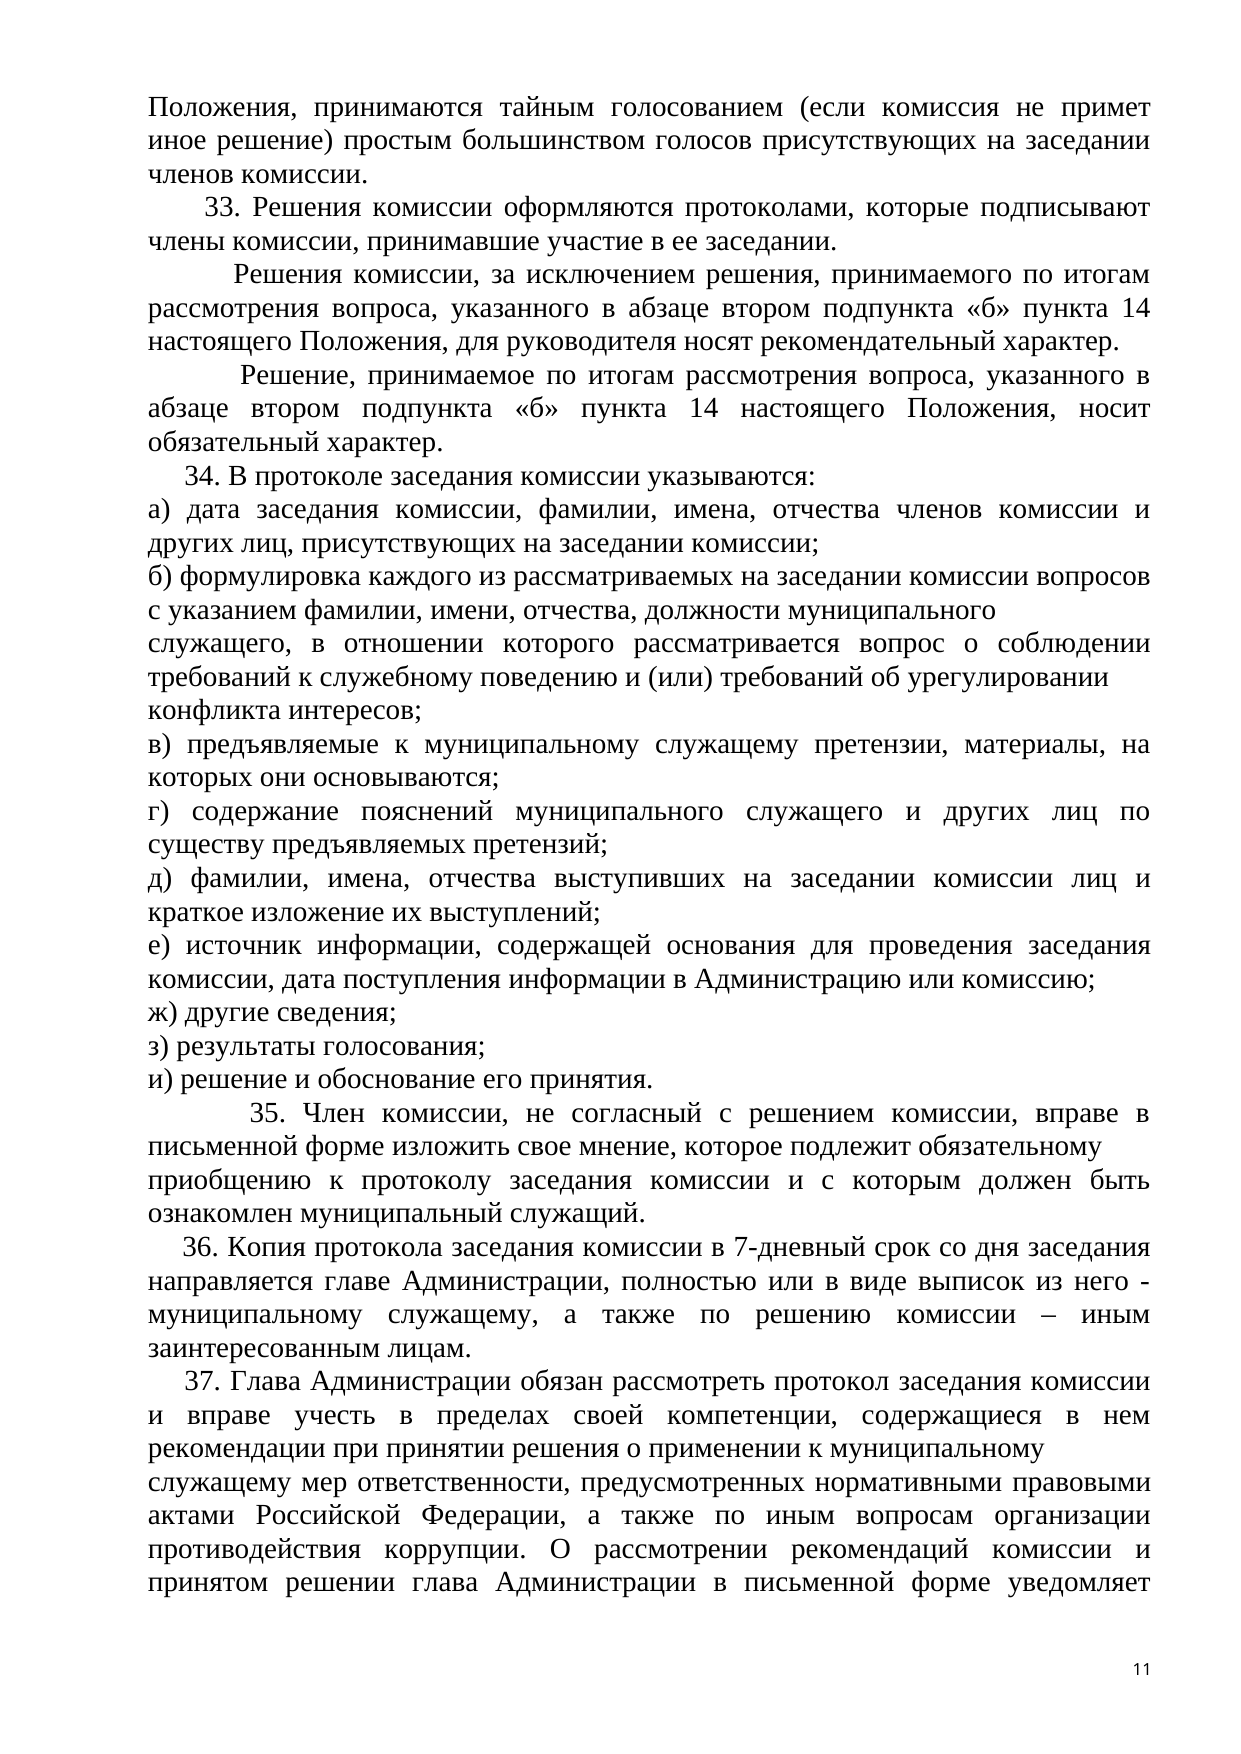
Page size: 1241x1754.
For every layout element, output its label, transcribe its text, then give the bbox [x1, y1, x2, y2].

text 35. Член комиссии, не согласный с решением комиссии, вправе в письменной форме изложить свое мнение, которое подлежит обязательному [148, 1095, 1152, 1162]
text Положения, принимаются тайным голосованием (если комиссия не примет иное решение) простым большинством голосов присутствующих на заседании членов комиссии. [148, 89, 1152, 189]
text а) дата заседания комиссии, фамилии, имена, отчества членов комиссии и других лиц, присутствующих на заседании комиссии; [148, 491, 1152, 558]
text конфликта интересов; [148, 692, 1152, 726]
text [148, 1464, 1152, 1598]
text г) содержание пояснений муниципального служащего и других лиц по существу предъявляемых претензий; [148, 793, 1152, 860]
text Решения комиссии, за исключением решения, принимаемого по итогам рассмотрения вопроса, указанного в абзаце втором подпункта «б» пункта 14 настоящего Положения, для руководителя носят рекомендательный характер. [148, 256, 1152, 357]
text 34. В протоколе заседания комиссии указываются: [148, 458, 1152, 491]
text 33. Решения комиссии оформляются протоколами, которые подписывают члены комиссии, принимавшие участие в ее заседании. [148, 189, 1152, 256]
text 36. Копия протокола заседания комиссии в 7-дневный срок со дня заседания направляется главе Администрации, полностью или в виде выписок из него - муниципальному служащему, а также по решению комиссии – иным заинтересованным лицам. [148, 1229, 1152, 1363]
text д) фамилии, имена, отчества выступивших на заседании комиссии лиц и краткое изложение их выступлений; [148, 860, 1152, 927]
text служащего, в отношении которого рассматривается вопрос о соблюдении требований к служебному поведению и (или) требований об урегулировании [148, 625, 1152, 692]
text з) результаты голосования; [148, 1028, 1152, 1061]
text и) решение и обоснование его принятия. [148, 1061, 1152, 1095]
text ж) другие сведения; [148, 994, 1152, 1028]
text б) формулировка каждого из рассматриваемых на заседании комиссии вопросов с указанием фамилии, имени, отчества, должности муниципального [148, 558, 1152, 625]
text 37. Глава Администрации обязан рассмотреть протокол заседания комиссии и вправе учесть в пределах своей компетенции, содержащиеся в нем рекомендации при принятии решения о применении к муниципальному [148, 1363, 1152, 1464]
text Решение, принимаемое по итогам рассмотрения вопроса, указанного в абзаце втором подпункта «б» пункта 14 настоящего Положения, носит обязательный характер. [148, 357, 1152, 458]
text приобщению к протоколу заседания комиссии и с которым должен быть ознакомлен муниципальный служащий. [148, 1162, 1152, 1229]
text е) источник информации, содержащей основания для проведения заседания комиссии, дата поступления информации в Администрацию или комиссию; [148, 927, 1152, 994]
text в) предъявляемые к муниципальному служащему претензии, материалы, на которых они основываются; [148, 726, 1152, 793]
